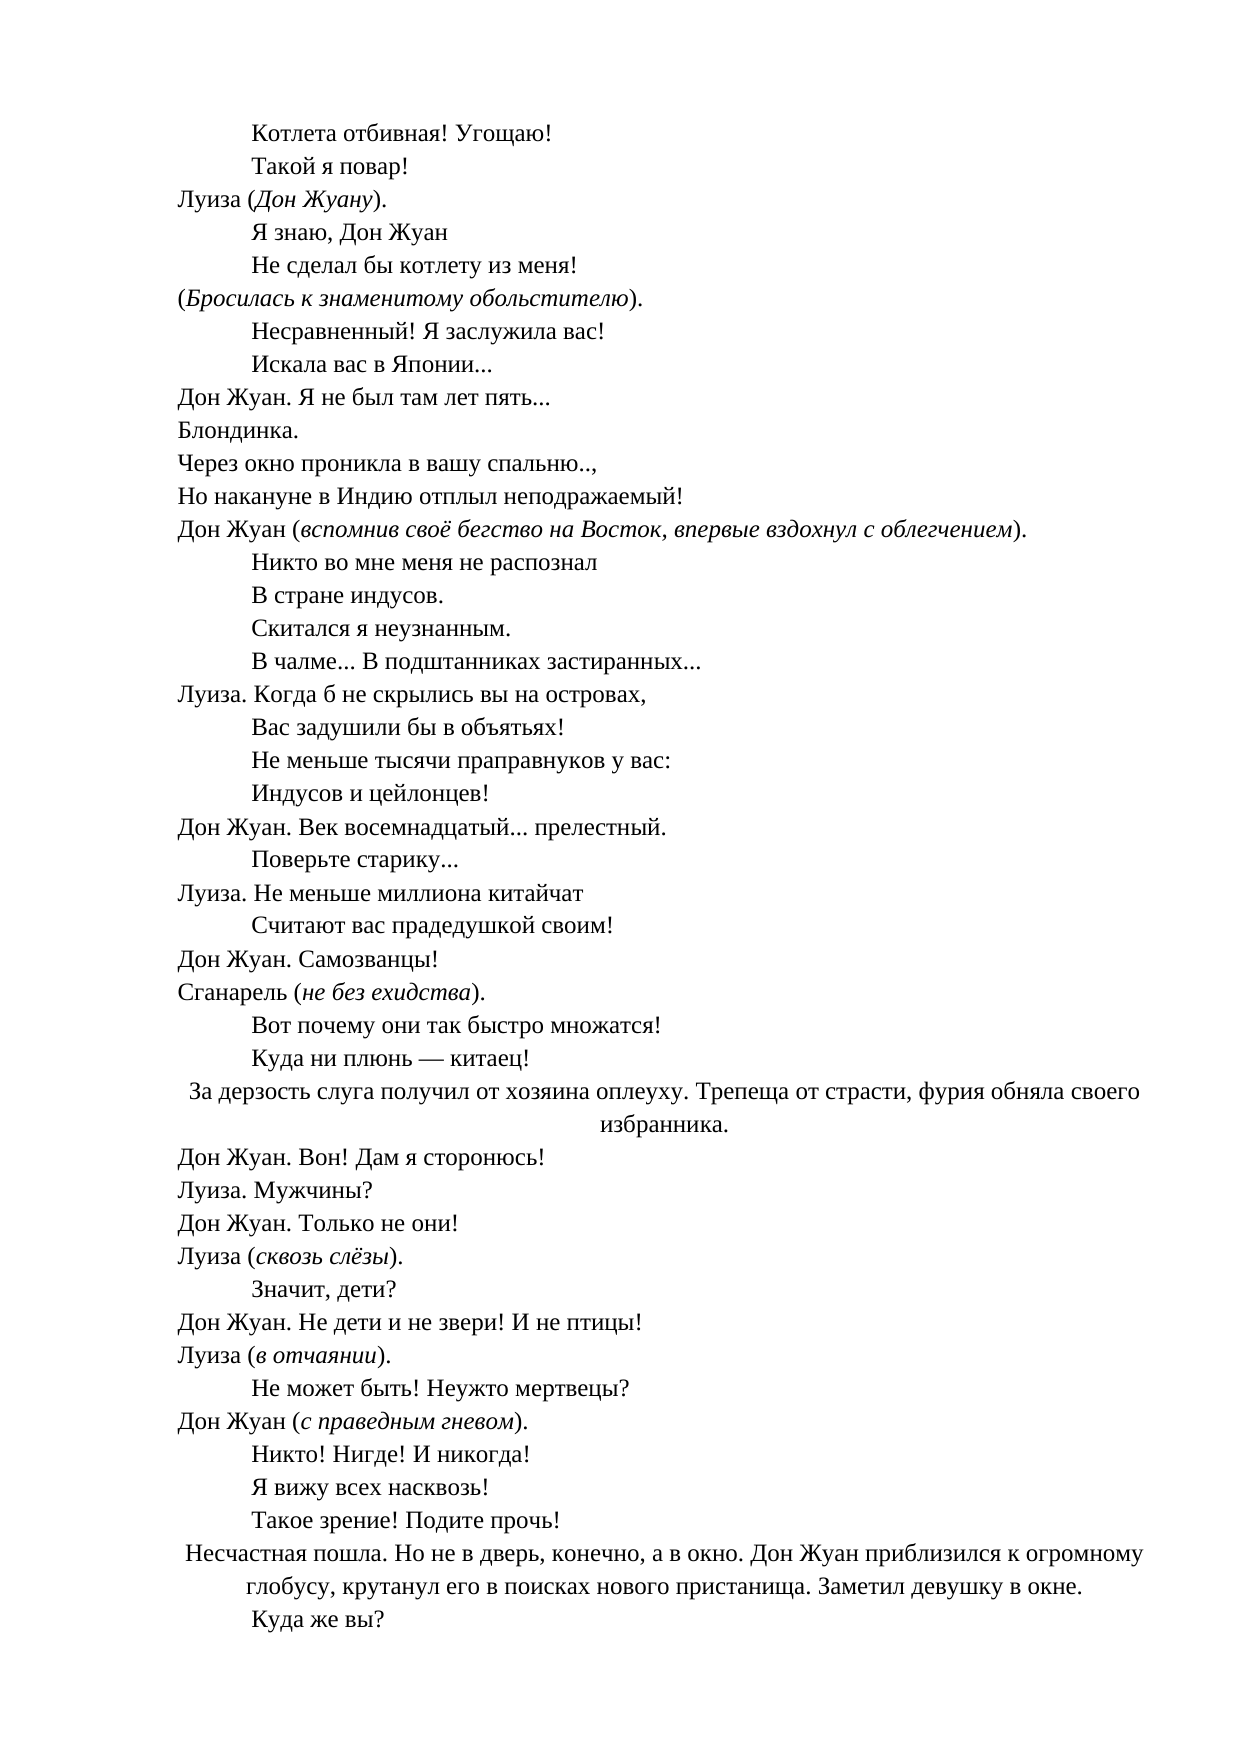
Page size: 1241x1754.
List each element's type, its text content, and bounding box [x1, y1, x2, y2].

text Но накануне в Индию отплыл неподражаемый! [177, 481, 1152, 510]
text Куда ни плюнь — китаец! [177, 1043, 1152, 1071]
text Через окно проникла в вашу спальню.., [177, 448, 1152, 477]
text Луиза (в отчаянии). [177, 1340, 1152, 1369]
text (Бросилась к знаменитому обольстителю). [177, 283, 1152, 312]
text Считают вас прадедушкой своим! [177, 911, 1152, 939]
text Я вижу всех насквозь! [177, 1472, 1152, 1501]
text Такое зрение! Подите прочь! [177, 1505, 1152, 1534]
text В стране индусов. [177, 580, 1152, 609]
text Никто! Нигде! И никогда! [177, 1439, 1152, 1468]
text Котлета отбивная! Угощаю! [177, 118, 1152, 147]
text В чалме... В подштанниках застиранных... [177, 646, 1152, 675]
text За дерзость слуга получил от хозяина оплеуху. Трепеща от страсти, фурия обняла своего избранника. [177, 1076, 1152, 1137]
text Я знаю, Дон Жуан [177, 217, 1152, 246]
text Дон Жуан. Не дети и не звери! И не птицы! [177, 1307, 1152, 1336]
text Поверьте старику... [177, 844, 1152, 873]
text Несравненный! Я заслужила вас! [177, 316, 1152, 345]
text Не сделал бы котлету из меня! [177, 250, 1152, 279]
text Вот почему они так быстро множатся! [177, 1010, 1152, 1038]
text Дон Жуан (с праведным гневом). [177, 1406, 1152, 1435]
text Дон Жуан. Век восемнадцатый... прелестный. [177, 812, 1152, 840]
text Луиза. Мужчины? [177, 1175, 1152, 1203]
text Луиза. Не меньше миллиона китайчат [177, 878, 1152, 906]
text Такой я повар! [177, 151, 1152, 180]
text Луиза. Когда б не скрылись вы на островах, [177, 679, 1152, 708]
text Не меньше тысячи праправнуков у вас: [177, 746, 1152, 774]
text Луиза (Дон Жуану). [177, 184, 1152, 213]
text Вас задушили бы в объятьях! [177, 712, 1152, 741]
text Луиза (сквозь слёзы). [177, 1241, 1152, 1269]
text Значит, дети? [177, 1274, 1152, 1303]
text Скитался я неузнанным. [177, 613, 1152, 642]
text Никто во мне меня не распознал [177, 547, 1152, 576]
text Дон Жуан. Только не они! [177, 1208, 1152, 1237]
text Искала вас в Японии... [177, 349, 1152, 378]
text Куда же вы? [177, 1604, 1152, 1633]
text Дон Жуан. Я не был там лет пять... [177, 382, 1152, 411]
text Не может быть! Неужто мертвецы? [177, 1373, 1152, 1402]
text Блондинка. [177, 415, 1152, 444]
text Несчастная пошла. Но не в дверь, конечно, а в окно. Дон Жуан приблизился к огромному глобусу, крутанул его в поисках нового пристанища. Заметил девушку в окне. [177, 1538, 1152, 1600]
text Сганарель (не без ехидства). [177, 977, 1152, 1005]
text Дон Жуан (вспомнив своё бегство на Восток, впервые вздохнул с облегчением). [177, 514, 1152, 543]
text Индусов и цейлонцев! [177, 778, 1152, 807]
text Дон Жуан. Самозванцы! [177, 944, 1152, 972]
text Дон Жуан. Вон! Дам я сторонюсь! [177, 1142, 1152, 1171]
